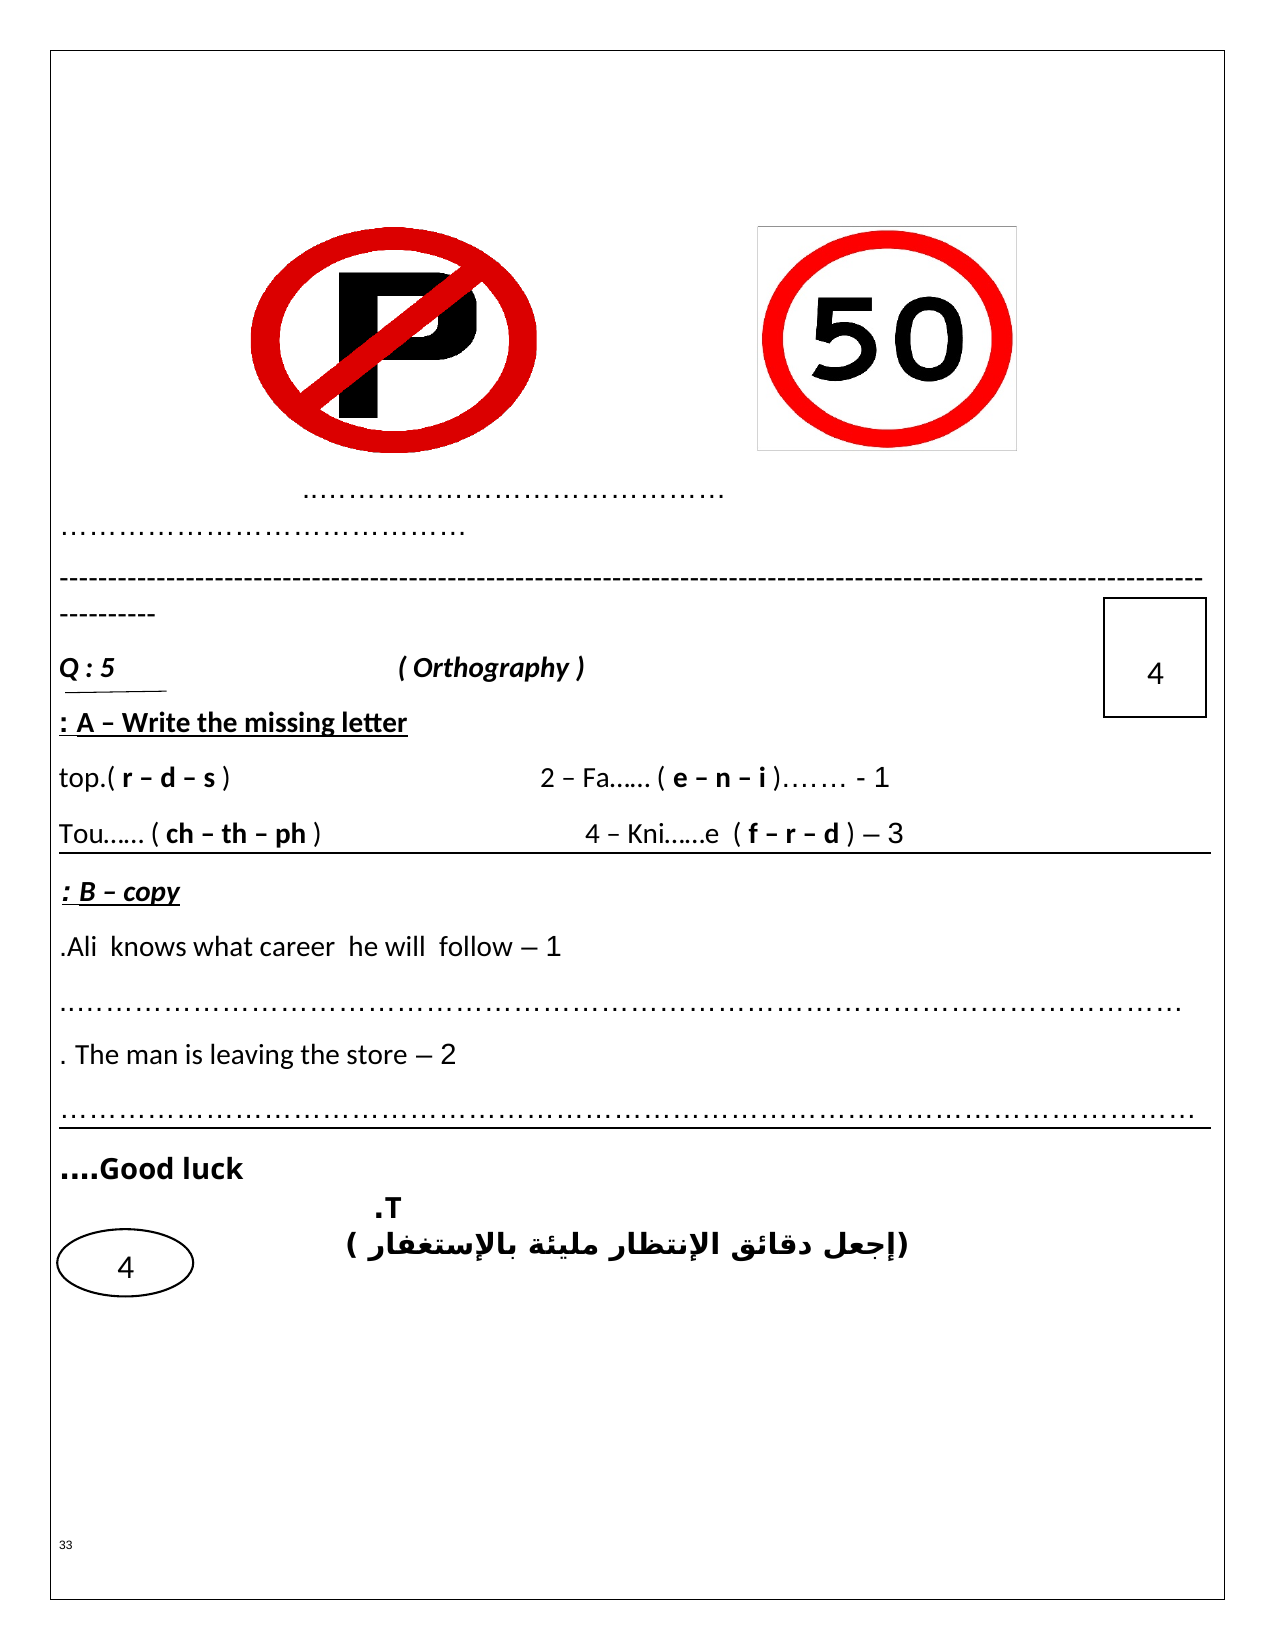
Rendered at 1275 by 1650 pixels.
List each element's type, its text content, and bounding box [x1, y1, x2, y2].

picture [250, 227, 537, 453]
text 2 – The man is leaving the store . [59, 1036, 1211, 1072]
text 1 - …….top.( r – d – s ) 2 – Fa…… ( e – n – i ) [59, 759, 1211, 795]
text …………………………………………………………………………………………………….. [59, 984, 1211, 1017]
text B – copy : [59, 873, 1211, 909]
text (إجعل دقائق الإنتظار مليئة بالإستغفار ) [59, 1227, 1196, 1261]
text 3 – Tou…… ( ch – th – ph ) 4 – Kni……e ( f – r – d ) [59, 815, 1211, 852]
text Q : 5 ( Orthography ) [59, 649, 1103, 685]
picture [755, 224, 1019, 453]
text A – Write the missing letter : [59, 704, 1211, 740]
text Good luck…. [59, 1148, 1196, 1188]
text T. [59, 1188, 1196, 1227]
text ……………………………………………………………………………………………………… [59, 1092, 1211, 1127]
text -------------------------------------------------------------------------------------------------------------------------------- [59, 560, 1211, 630]
text 1 – Ali knows what career he will follow. [59, 928, 1211, 964]
text …………………………………….. …………………………………… [59, 471, 1211, 541]
